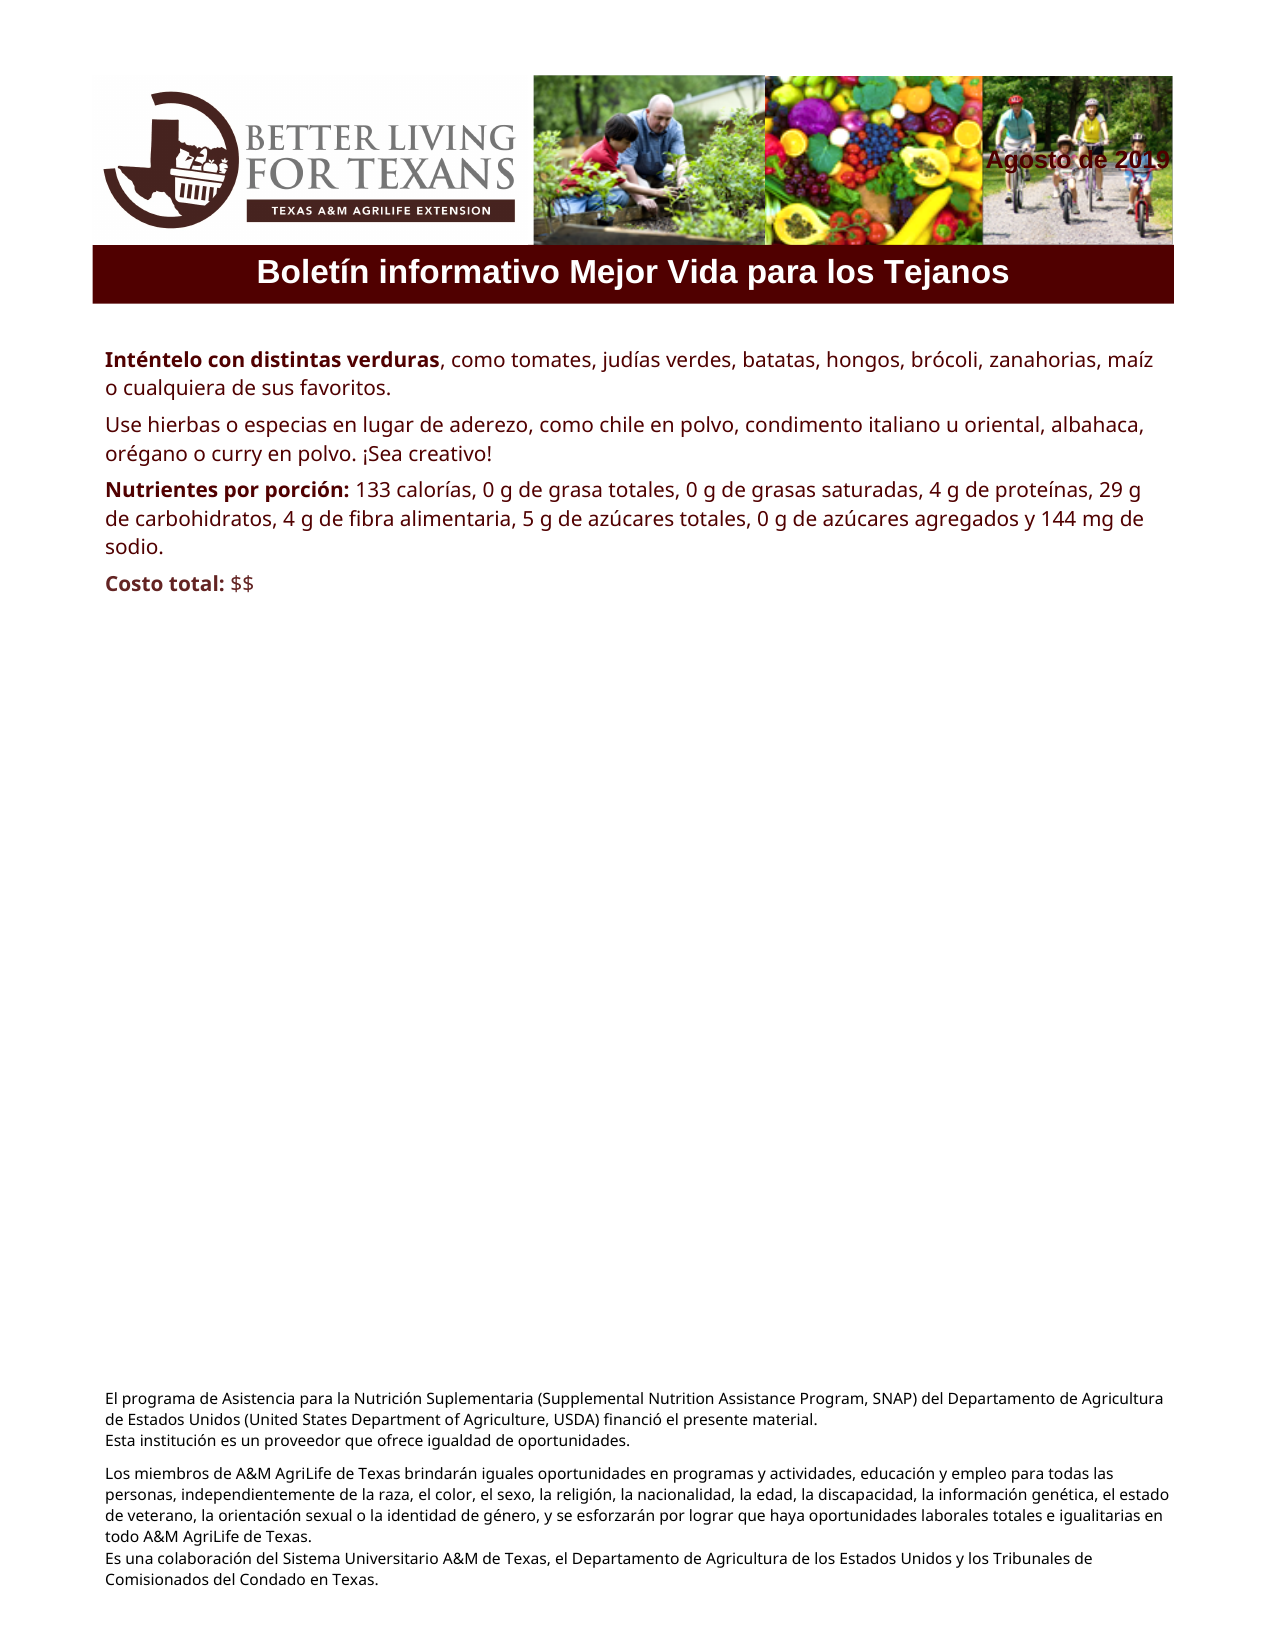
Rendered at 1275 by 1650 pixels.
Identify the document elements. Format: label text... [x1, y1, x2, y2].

text Use hierbas o especias en lugar de aderezo, como chile en polvo, condimento italiano u oriental, albahaca, orégano o curry en polvo. ¡Sea creativo! [105, 410, 1170, 467]
picture [533, 75, 1174, 245]
text Inténtelo con distintas verduras, como tomates, judías verdes, batatas, hongos, brócoli, zanahorias, maíz o cualquiera de sus favoritos. [105, 345, 1170, 402]
text Costo total: $$ [105, 569, 1170, 597]
text Nutrientes por porción: 133 calorías, 0 g de grasa totales, 0 g de grasas saturadas, 4 g de proteínas, 29 g de carbohidratos, 4 g de fibra alimentaria, 5 g de azúcares totales, 0 g de azúcares agregados y 144 mg de sodio. [105, 475, 1170, 561]
picture [92, 75, 528, 245]
